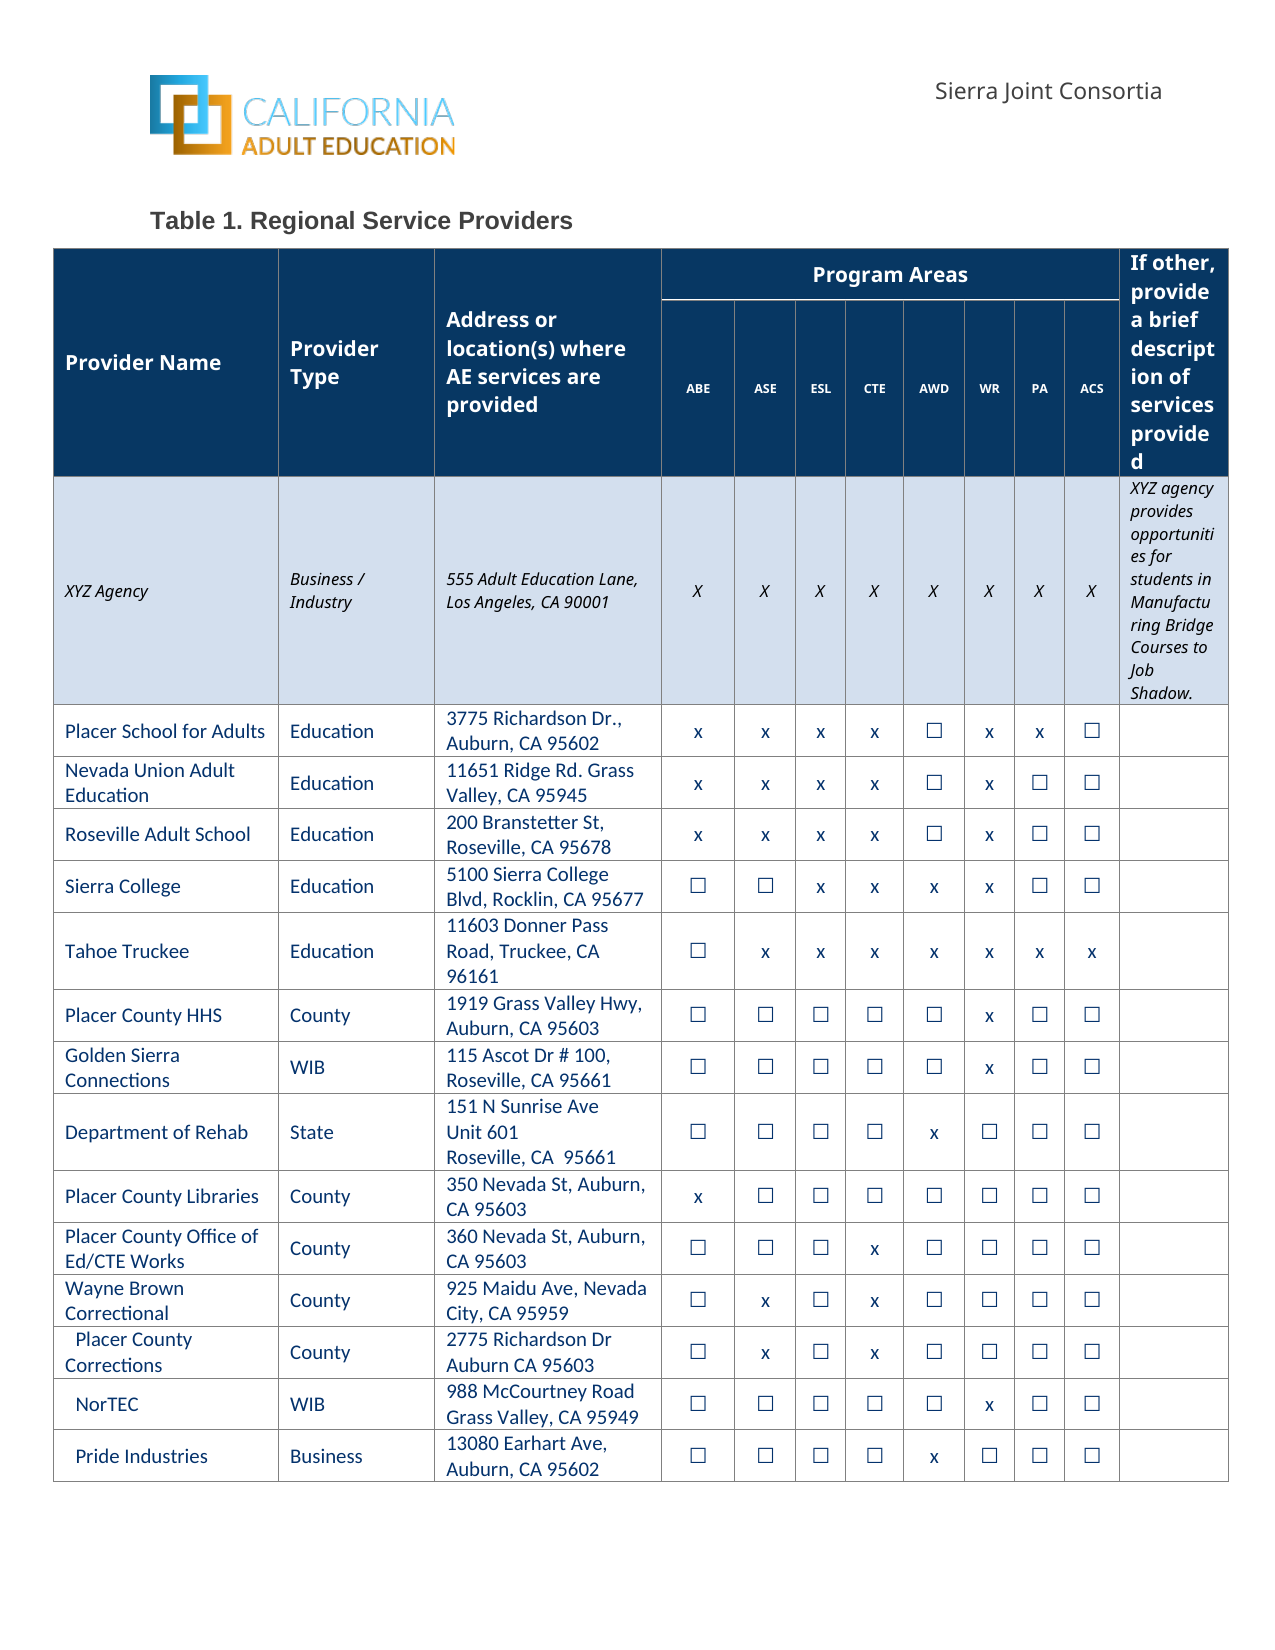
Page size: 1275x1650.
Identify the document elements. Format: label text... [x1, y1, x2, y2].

table_cell [1120, 705, 1228, 756]
table_cell 988 McCourtney Road Grass Valley, CA 95949 [435, 1379, 661, 1429]
table_cell x [796, 809, 845, 860]
table_cell x [846, 757, 903, 808]
table_cell 350 Nevada St, Auburn, CA 95603 [435, 1171, 661, 1222]
table_cell ☐ [1065, 1223, 1119, 1274]
table_cell ☐ [735, 861, 795, 912]
table_cell ☐ [846, 990, 903, 1041]
table_cell x [796, 861, 845, 912]
table_cell Business [279, 1430, 434, 1481]
table_cell ☐ [662, 1327, 734, 1377]
table_cell [1120, 1327, 1228, 1377]
table_cell x [1015, 913, 1064, 989]
table_cell [1120, 990, 1228, 1041]
table_cell ☐ [846, 1042, 903, 1093]
table_cell ☐ [662, 1275, 734, 1326]
table_cell ☐ [796, 1171, 845, 1222]
table_cell ☐ [1015, 1430, 1064, 1481]
table_cell [1120, 1042, 1228, 1093]
table_cell XYZ agency provides opportunities for students in Manufacturing Bridge Courses to Job Shadow. [1120, 477, 1228, 704]
table_cell ☐ [662, 861, 734, 912]
table_cell ☐ [904, 809, 964, 860]
table_cell ☐ [965, 1171, 1014, 1222]
table_cell x [965, 757, 1014, 808]
table_cell ☐ [1065, 1275, 1119, 1326]
table_cell ☐ [1065, 705, 1119, 756]
table_cell ☐ [846, 1430, 903, 1481]
table_cell ☐ [662, 1042, 734, 1093]
table_cell x [965, 1042, 1014, 1093]
table_cell Education [279, 705, 434, 756]
table_cell ☐ [1015, 990, 1064, 1041]
table_cell ☐ [662, 913, 734, 989]
table_cell ☐ [1065, 809, 1119, 860]
table_cell ☐ [846, 1379, 903, 1429]
table_cell [1120, 1171, 1228, 1222]
table_cell Golden Sierra Connections [54, 1042, 278, 1093]
table_cell 555 Adult Education Lane, Los Angeles, CA 90001 [435, 477, 661, 704]
table_cell 151 N Sunrise Ave Unit 601 Roseville, CA 95661 [435, 1094, 661, 1170]
table_cell x [846, 1223, 903, 1274]
table_cell Placer County Office of Ed/CTE Works [54, 1223, 278, 1274]
table_cell ☐ [965, 1430, 1014, 1481]
table_cell ☐ [796, 1094, 845, 1170]
table_cell County [279, 1327, 434, 1377]
table_cell County [279, 990, 434, 1041]
table_cell XYZ Agency [54, 477, 278, 704]
table_cell ☐ [662, 1094, 734, 1170]
table_cell ☐ [662, 1379, 734, 1429]
table_cell 200 Branstetter St, Roseville, CA 95678 [435, 809, 661, 860]
table_cell ☐ [1015, 1327, 1064, 1377]
table_cell ☐ [1065, 990, 1119, 1041]
table_cell ☐ [1065, 1430, 1119, 1481]
table_cell 11603 Donner Pass Road, Truckee, CA 96161 [435, 913, 661, 989]
table_cell ☐ [846, 1094, 903, 1170]
table_cell x [965, 809, 1014, 860]
table_cell ☐ [1065, 1327, 1119, 1377]
table_cell x [846, 1327, 903, 1377]
table_cell x [1065, 913, 1119, 989]
table_cell ☐ [904, 1042, 964, 1093]
table_cell ☐ [796, 990, 845, 1041]
table_cell 115 Ascot Dr # 100, Roseville, CA 95661 [435, 1042, 661, 1093]
table_cell ☐ [796, 1379, 845, 1429]
table_cell Sierra College [54, 861, 278, 912]
table_cell [1120, 1379, 1228, 1429]
table_cell [1120, 913, 1228, 989]
table_cell x [965, 705, 1014, 756]
table_cell ☐ [735, 1430, 795, 1481]
table_cell x [796, 705, 845, 756]
table_cell X [904, 477, 964, 704]
table_cell ☐ [904, 705, 964, 756]
table_cell X [796, 477, 845, 704]
table_cell x [735, 705, 795, 756]
table_cell ☐ [1015, 1379, 1064, 1429]
table_cell Education [279, 757, 434, 808]
table_cell Placer County Corrections [54, 1327, 278, 1377]
table_cell Education [279, 913, 434, 989]
table_cell x [796, 913, 845, 989]
table_cell ☐ [662, 990, 734, 1041]
table_cell PA [1015, 301, 1064, 476]
table_cell ☐ [662, 1430, 734, 1481]
table_cell ABE [662, 301, 734, 476]
table_header Address or location(s) where AE services are provided [435, 249, 661, 476]
table_cell ☐ [1015, 861, 1064, 912]
table_cell ☐ [1065, 1094, 1119, 1170]
table_cell 13080 Earhart Ave, Auburn, CA 95602 [435, 1430, 661, 1481]
table_cell County [279, 1275, 434, 1326]
table_cell ☐ [904, 1171, 964, 1222]
table_cell [1120, 809, 1228, 860]
table_cell ☐ [965, 1275, 1014, 1326]
table_cell Roseville Adult School [54, 809, 278, 860]
table_cell 2775 Richardson Dr Auburn CA 95603 [435, 1327, 661, 1377]
table_cell ☐ [796, 1430, 845, 1481]
table_cell x [662, 705, 734, 756]
table_cell x [965, 1379, 1014, 1429]
table_cell x [735, 757, 795, 808]
table_cell 3775 Richardson Dr., Auburn, CA 95602 [435, 705, 661, 756]
table_cell ☐ [1065, 1171, 1119, 1222]
table_cell x [1015, 705, 1064, 756]
table_cell x [735, 1275, 795, 1326]
table_cell x [662, 757, 734, 808]
table_cell Education [279, 809, 434, 860]
table_cell State [279, 1094, 434, 1170]
table_cell 925 Maidu Ave, Nevada City, CA 95959 [435, 1275, 661, 1326]
table_cell ☐ [1015, 1275, 1064, 1326]
table_cell ☐ [1065, 1042, 1119, 1093]
table_cell x [846, 1275, 903, 1326]
table_cell x [796, 757, 845, 808]
table_cell Nevada Union Adult Education [54, 757, 278, 808]
table_cell 5100 Sierra College Blvd, Rocklin, CA 95677 [435, 861, 661, 912]
table_cell Placer County Libraries [54, 1171, 278, 1222]
table_cell Business / Industry [279, 477, 434, 704]
table_cell [1120, 1094, 1228, 1170]
table_cell ☐ [662, 1223, 734, 1274]
table_cell X [846, 477, 903, 704]
table_cell x [965, 861, 1014, 912]
table_cell ACS [1065, 301, 1119, 476]
table_cell Pride Industries [54, 1430, 278, 1481]
table_cell ☐ [735, 1379, 795, 1429]
table_cell WIB [279, 1042, 434, 1093]
table_cell Department of Rehab [54, 1094, 278, 1170]
table_cell Education [279, 861, 434, 912]
table_cell Placer County HHS [54, 990, 278, 1041]
table_cell x [735, 809, 795, 860]
table_cell ☐ [1015, 757, 1064, 808]
table_cell ☐ [965, 1327, 1014, 1377]
table_cell ☐ [1065, 757, 1119, 808]
table_cell Tahoe Truckee [54, 913, 278, 989]
table_cell x [846, 705, 903, 756]
table_cell ☐ [904, 1379, 964, 1429]
table_cell County [279, 1171, 434, 1222]
table_cell WIB [279, 1379, 434, 1429]
picture [150, 75, 455, 155]
table_cell X [735, 477, 795, 704]
table_cell x [662, 809, 734, 860]
table_cell ☐ [1065, 1379, 1119, 1429]
table_cell x [965, 990, 1014, 1041]
table_cell ☐ [904, 990, 964, 1041]
table_cell ☐ [735, 1171, 795, 1222]
subtitle Table 1. Regional Service Providers [150, 206, 1162, 235]
table_cell X [662, 477, 734, 704]
table_cell x [846, 861, 903, 912]
table_cell NorTEC [54, 1379, 278, 1429]
table_cell ☐ [965, 1223, 1014, 1274]
table_cell x [662, 1171, 734, 1222]
table_cell ☐ [904, 1223, 964, 1274]
table_cell ☐ [735, 990, 795, 1041]
table_cell AWD [904, 301, 964, 476]
table_cell ☐ [846, 1171, 903, 1222]
table_cell [1120, 757, 1228, 808]
table_cell x [904, 861, 964, 912]
table_cell CTE [846, 301, 903, 476]
table_cell ☐ [904, 757, 964, 808]
table_cell X [1015, 477, 1064, 704]
table_cell ☐ [1015, 809, 1064, 860]
table_cell ☐ [1015, 1171, 1064, 1222]
table_cell County [279, 1223, 434, 1274]
table_cell ☐ [1065, 861, 1119, 912]
table_header Program Areas [662, 249, 1119, 299]
table_cell [1120, 1430, 1228, 1481]
table_cell ☐ [1015, 1094, 1064, 1170]
table_cell ☐ [1015, 1223, 1064, 1274]
table_cell ASE [735, 301, 795, 476]
table_cell [1120, 1275, 1228, 1326]
table_cell ☐ [796, 1275, 845, 1326]
table_cell ☐ [796, 1327, 845, 1377]
table_cell WR [965, 301, 1014, 476]
table_cell x [846, 913, 903, 989]
table_cell ☐ [735, 1094, 795, 1170]
table_header Provider Name [54, 249, 278, 476]
table_cell ☐ [1015, 1042, 1064, 1093]
table_header If other, provide a brief description of services provided [1120, 249, 1228, 476]
table_cell 1919 Grass Valley Hwy, Auburn, CA 95603 [435, 990, 661, 1041]
table_cell 11651 Ridge Rd. Grass Valley, CA 95945 [435, 757, 661, 808]
table_cell Placer School for Adults [54, 705, 278, 756]
table_cell ☐ [735, 1223, 795, 1274]
table_cell 360 Nevada St, Auburn, CA 95603 [435, 1223, 661, 1274]
table_cell x [735, 913, 795, 989]
table_cell ☐ [904, 1327, 964, 1377]
table_cell x [846, 809, 903, 860]
table_cell X [1065, 477, 1119, 704]
table_cell x [965, 913, 1014, 989]
table_cell ☐ [796, 1042, 845, 1093]
table_cell x [904, 1430, 964, 1481]
table_cell [1120, 861, 1228, 912]
table_cell ☐ [735, 1042, 795, 1093]
table_cell [1120, 1223, 1228, 1274]
table_cell ☐ [904, 1275, 964, 1326]
table_cell ☐ [965, 1094, 1014, 1170]
table_cell x [735, 1327, 795, 1377]
table_header Provider Type [279, 249, 434, 476]
table_cell ☐ [796, 1223, 845, 1274]
table_cell Wayne Brown Correctional [54, 1275, 278, 1326]
table_cell x [904, 913, 964, 989]
table_cell x [904, 1094, 964, 1170]
table_cell ESL [796, 301, 845, 476]
table_cell X [965, 477, 1014, 704]
